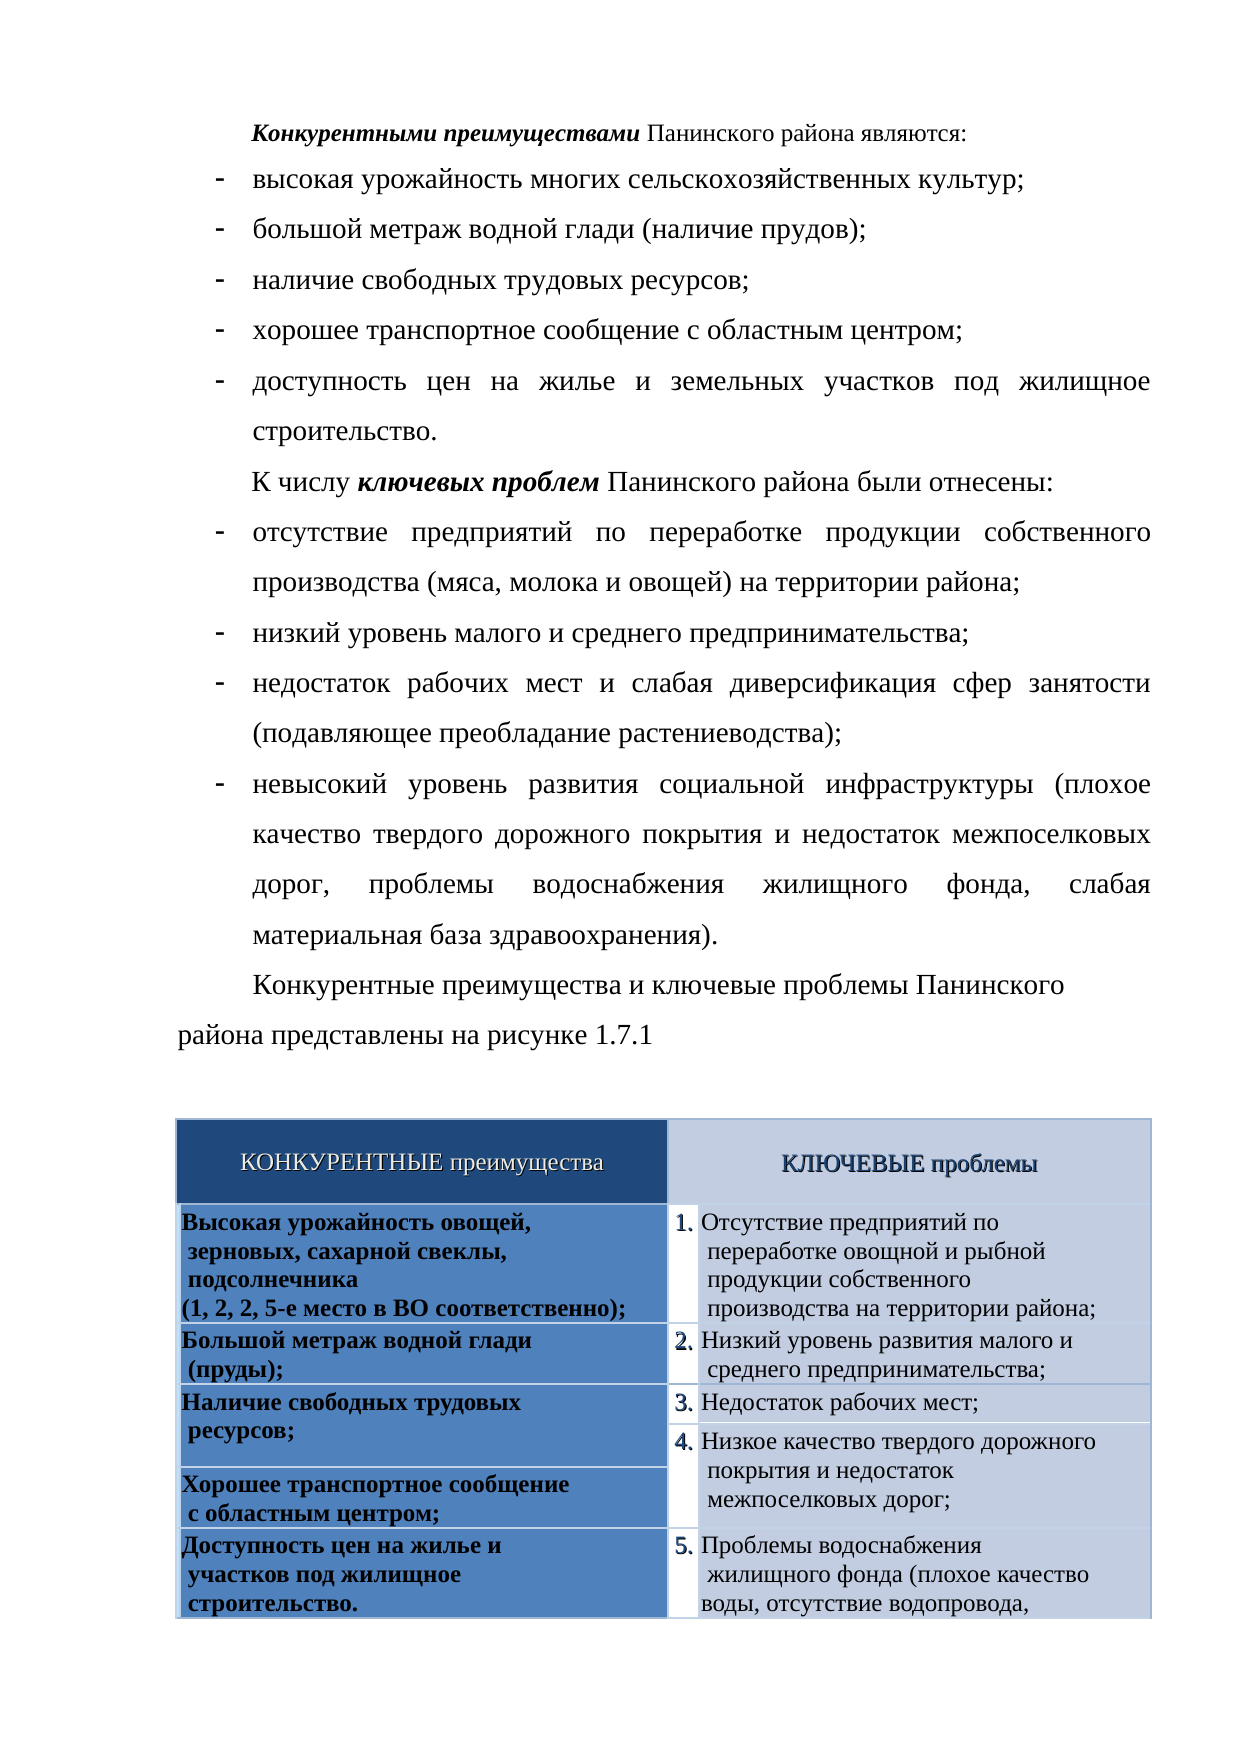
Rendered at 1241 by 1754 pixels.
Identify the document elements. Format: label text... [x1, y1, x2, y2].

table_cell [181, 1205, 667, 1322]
text Конкурентными преимуществами Панинского района являются: [177, 118, 1152, 147]
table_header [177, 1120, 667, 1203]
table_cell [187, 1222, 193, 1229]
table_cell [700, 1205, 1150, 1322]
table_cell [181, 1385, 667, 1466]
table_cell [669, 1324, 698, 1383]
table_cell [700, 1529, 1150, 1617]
list Конкурентные преимущества и ключевые проблемы Панинского района представлены на рисунке 1.7.1 [177, 967, 1152, 1051]
list большой метраж водной глади (наличие прудов); [215, 212, 1152, 245]
list невысокий уровень развития социальной инфраструктуры (плохое качество твердого дорожного покрытия и недостаток межпоселковых дорог, проблемы водоснабжения жилищного фонда, слабая материальная база здравоохранения). [215, 766, 1152, 950]
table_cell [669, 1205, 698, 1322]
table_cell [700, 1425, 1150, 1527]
list отсутствие предприятий по переработке продукции собственного производства (мяса, молока и овощей) на территории района; [215, 514, 1152, 598]
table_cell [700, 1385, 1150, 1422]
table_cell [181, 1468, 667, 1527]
list недостаток рабочих мест и слабая диверсификация сфер занятости (подавляющее преобладание растениеводства); [215, 665, 1152, 749]
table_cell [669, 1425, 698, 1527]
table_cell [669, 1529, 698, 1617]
list наличие свободных трудовых ресурсов; [215, 262, 1152, 296]
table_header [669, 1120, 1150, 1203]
list хорошее транспортное сообщение с областным центром; [215, 312, 1152, 346]
list высокая урожайность многих сельскохозяйственных культур; [215, 161, 1152, 195]
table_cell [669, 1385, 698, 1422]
list доступность цен на жилье и земельных участков под жилищное строительство. [215, 363, 1152, 447]
list низкий уровень малого и среднего предпринимательства; [215, 615, 1152, 648]
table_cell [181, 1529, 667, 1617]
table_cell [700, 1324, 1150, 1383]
list К числу ключевых проблем Панинского района были отнесены: [177, 464, 1152, 497]
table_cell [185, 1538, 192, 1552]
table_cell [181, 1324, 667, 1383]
